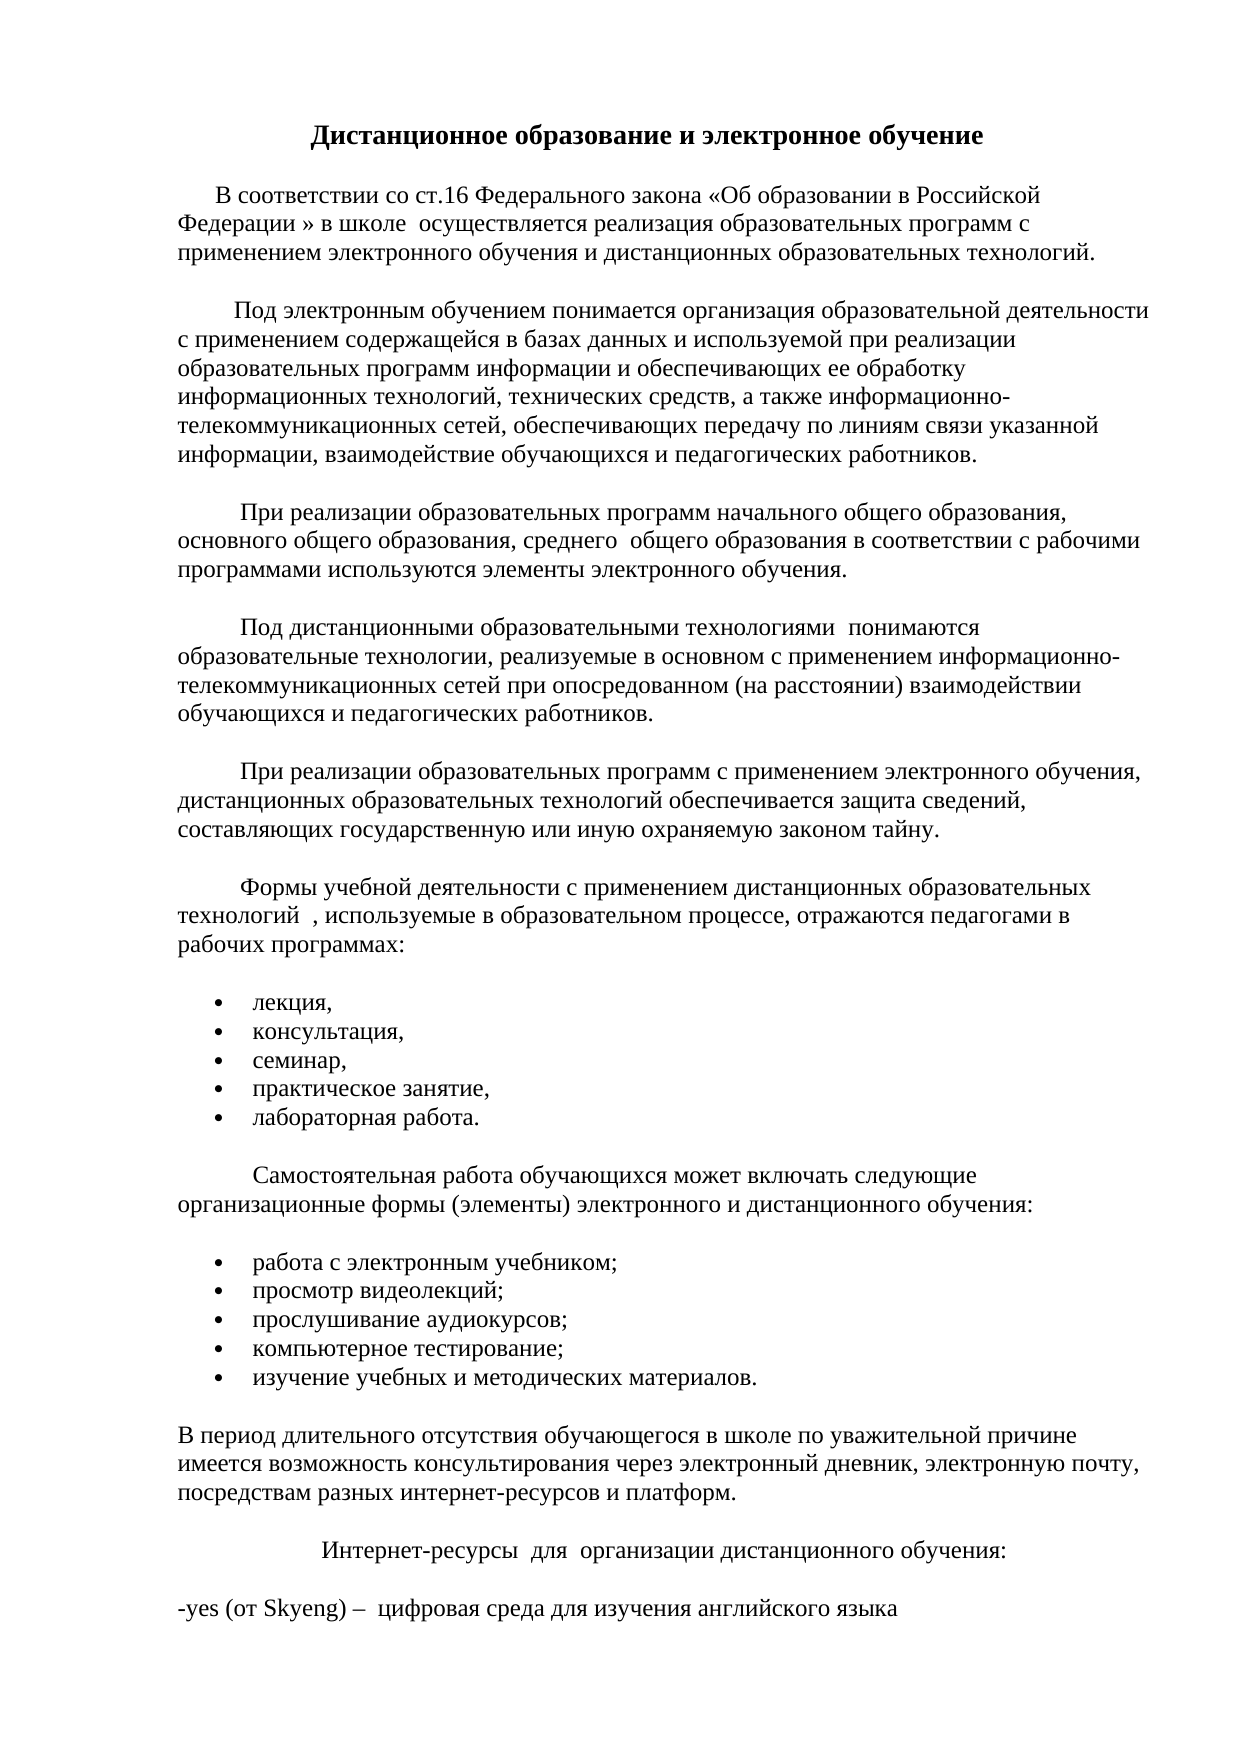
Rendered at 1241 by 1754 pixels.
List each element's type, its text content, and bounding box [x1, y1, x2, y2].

list консультация, [215, 1016, 1152, 1045]
text При реализации образовательных программ с применением электронного обучения, дистанционных образовательных технологий обеспечивается защита сведений, составляющих государственную или иную охраняемую законом тайну. [177, 756, 1152, 843]
text Самостоятельная работа обучающихся может включать следующие организационные формы (элементы) электронного и дистанционного обучения: [177, 1160, 1152, 1218]
list просмотр видеолекций; [215, 1276, 1152, 1304]
list компьютерное тестирование; [215, 1333, 1152, 1362]
list изучение учебных и методических материалов. [215, 1362, 1152, 1391]
text Под электронным обучением понимается организация образовательной деятельности с применением содержащейся в базах данных и используемой при реализации образовательных программ информации и обеспечивающих ее обработку информационных технологий, технических средств, а также информационно-телекоммуникационных сетей, обеспечивающих передачу по линиям связи указанной информации, взаимодействие обучающихся и педагогических работников. [177, 295, 1152, 468]
text Интернет-ресурсы для организации дистанционного обучения: [177, 1535, 1152, 1564]
text При реализации образовательных программ начального общего образования, основного общего образования, среднего общего образования в соответствии с рабочими программами используются элементы электронного обучения. [177, 497, 1152, 583]
text Дистанционное образование и электронное обучение [177, 118, 1152, 151]
text В соответствии со ст.16 Федерального закона «Об образовании в Российской Федерации » в школе осуществляется реализация образовательных программ с применением электронного обучения и дистанционных образовательных технологий. [177, 180, 1152, 266]
list лекция, [215, 987, 1152, 1016]
list практическое занятие, [215, 1073, 1152, 1102]
text Формы учебной деятельности с применением дистанционных образовательных технологий , используемые в образовательном процессе, отражаются педагогами в рабочих программах: [177, 872, 1152, 958]
list прослушивание аудиокурсов; [215, 1304, 1152, 1333]
list лабораторная работа. [215, 1102, 1152, 1131]
list работа с электронным учебником; [215, 1247, 1152, 1276]
text В период длительного отсутствия обучающегося в школе по уважительной причине имеется возможность консультирования через электронный дневник, электронную почту, посредствам разных интернет-ресурсов и платформ. [177, 1420, 1152, 1506]
list семинар, [215, 1045, 1152, 1073]
text Под дистанционными образовательными технологиями понимаются образовательные технологии, реализуемые в основном с применением информационно-телекоммуникационных сетей при опосредованном (на расстоянии) взаимодействии обучающихся и педагогических работников. [177, 612, 1152, 727]
text -yes (от Skyeng) – цифровая среда для изучения английского языка [177, 1593, 1152, 1622]
